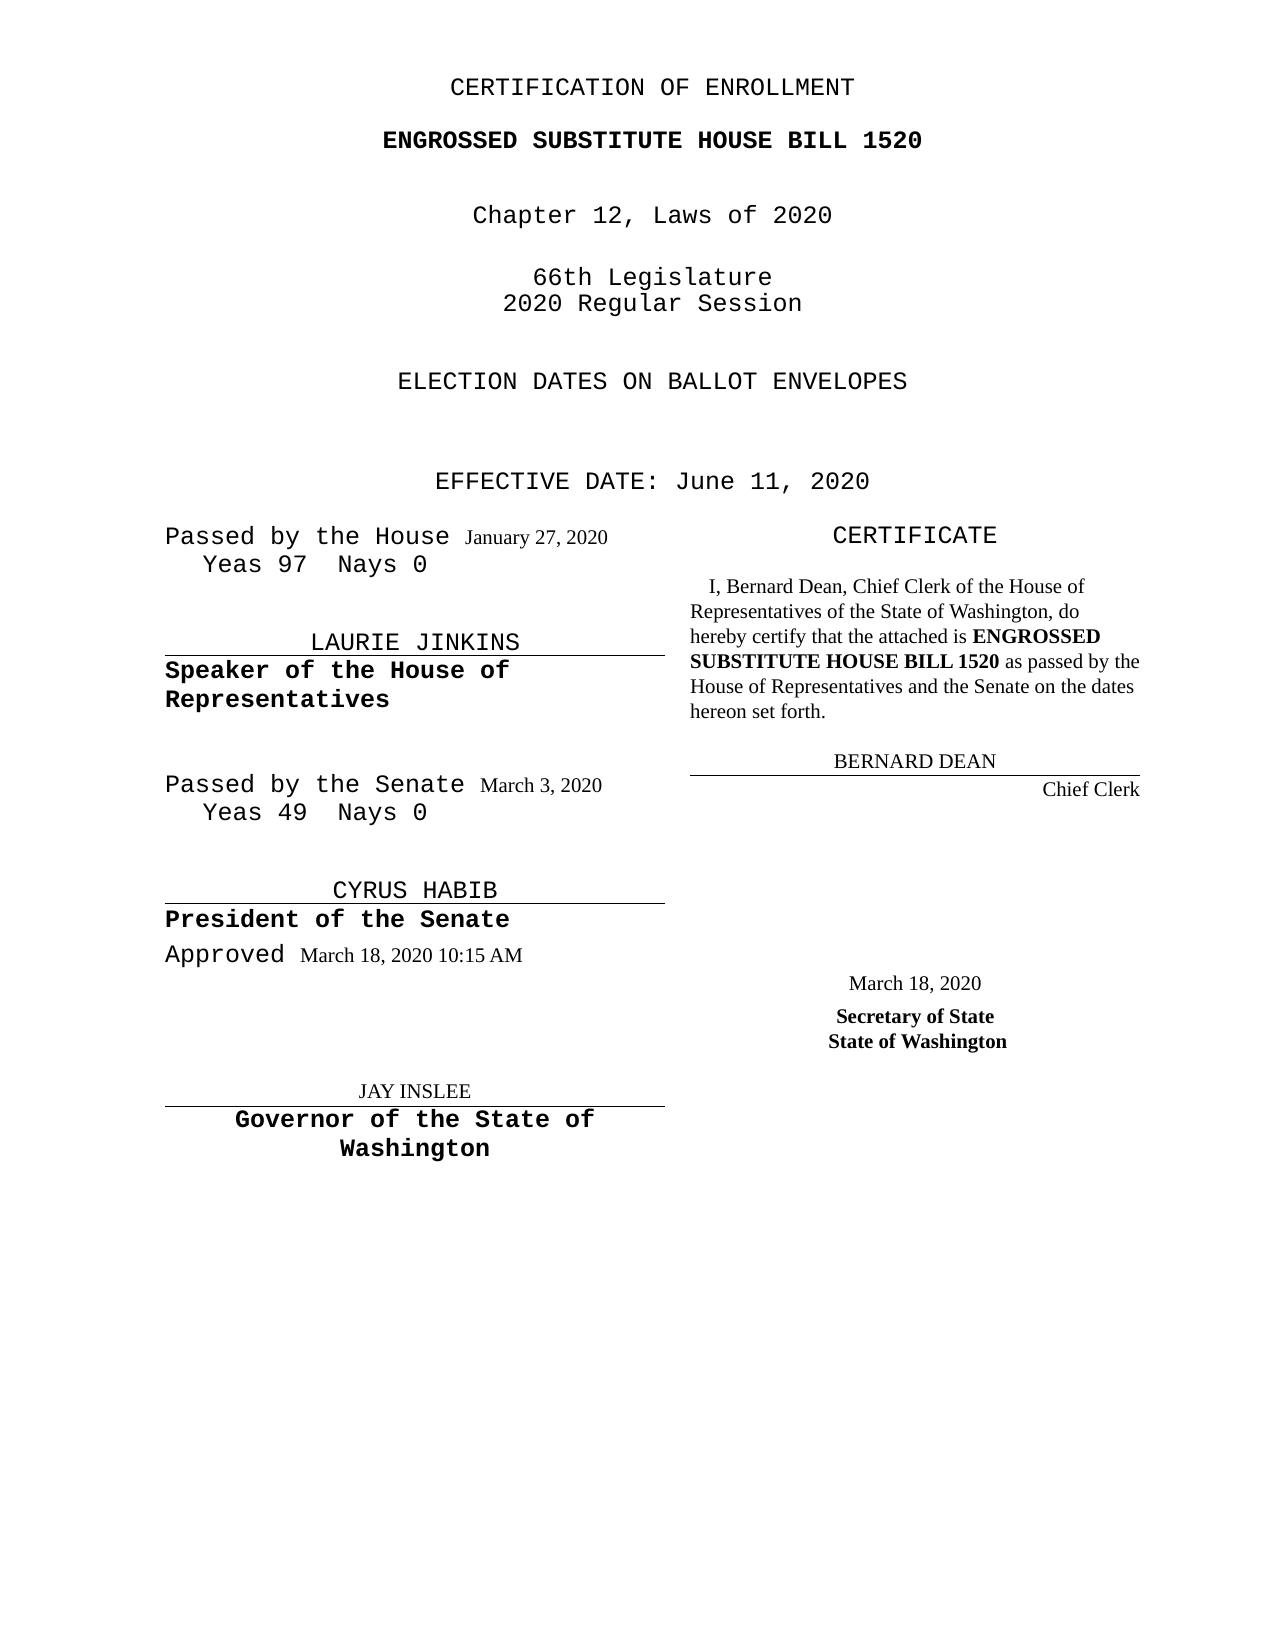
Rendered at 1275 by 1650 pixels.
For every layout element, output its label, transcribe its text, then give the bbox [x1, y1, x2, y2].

text 66th Legislature [135, 266, 1170, 291]
table_cell Secretary of State State of Washington [678, 1000, 1152, 1168]
table_cell Approved March 18, 2020 10:15 AM [153, 939, 677, 999]
text ELECTION DATES ON BALLOT ENVELOPES [135, 369, 1170, 394]
text ENGROSSED SUBSTITUTE HOUSE BILL 1520 [135, 128, 1170, 153]
table_cell March 18, 2020 [678, 939, 1152, 999]
table_header Passed by the House January 27, 2020 Yeas 97 Nays 0 LAURIE JINKINS Speaker of the House of Representatives Passed by the Senate March 3, 2020 Yeas 49 Nays 0 CYRUS HABIB President of the Senate [153, 519, 677, 939]
table_header CERTIFICATE I, Bernard Dean, Chief Clerk of the House of Representatives of the State of Washington, do hereby certify that the attached is ENGROSSED SUBSTITUTE HOUSE BILL 1520 as passed by the House of Representatives and the Senate on the dates hereon set forth. BERNARD DEAN Chief Clerk [678, 519, 1152, 939]
text CERTIFICATION OF ENROLLMENT [135, 75, 1170, 103]
text 2020 Regular Session [135, 291, 1170, 319]
text EFFECTIVE DATE: June 11, 2020 [135, 469, 1170, 494]
text Chapter 12, Laws of 2020 [135, 203, 1170, 228]
table_cell JAY INSLEE Governor of the State of Washington [153, 1000, 677, 1168]
